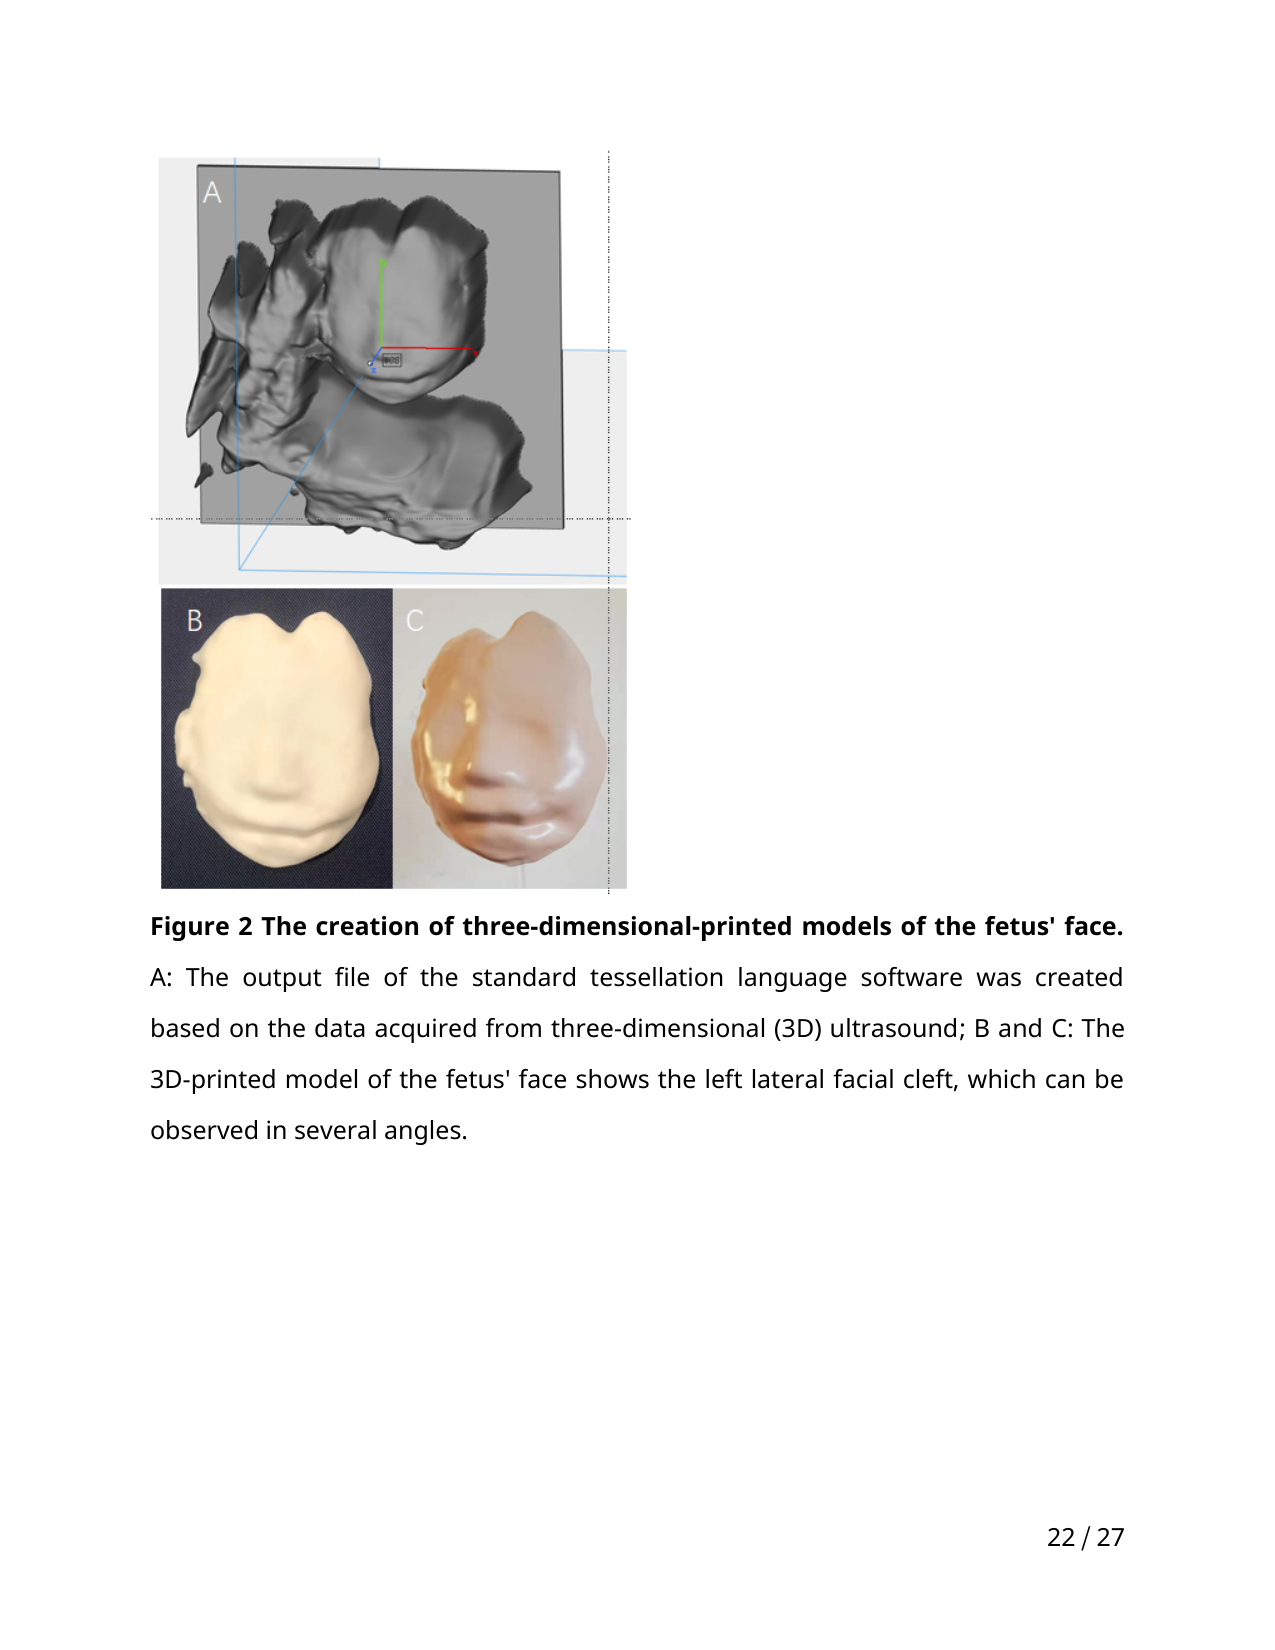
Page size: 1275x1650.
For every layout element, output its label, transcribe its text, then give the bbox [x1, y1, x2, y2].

text Figure 2 The creation of three-dimensional-printed models of the fetus' face. A: The output file of the standard tessellation language software was created based on the data acquired from three-dimensional (3D) ultrasound; B and C: The 3D-printed model of the fetus' face shows the left lateral facial cleft, which can be observed in several angles. [150, 908, 1125, 1146]
